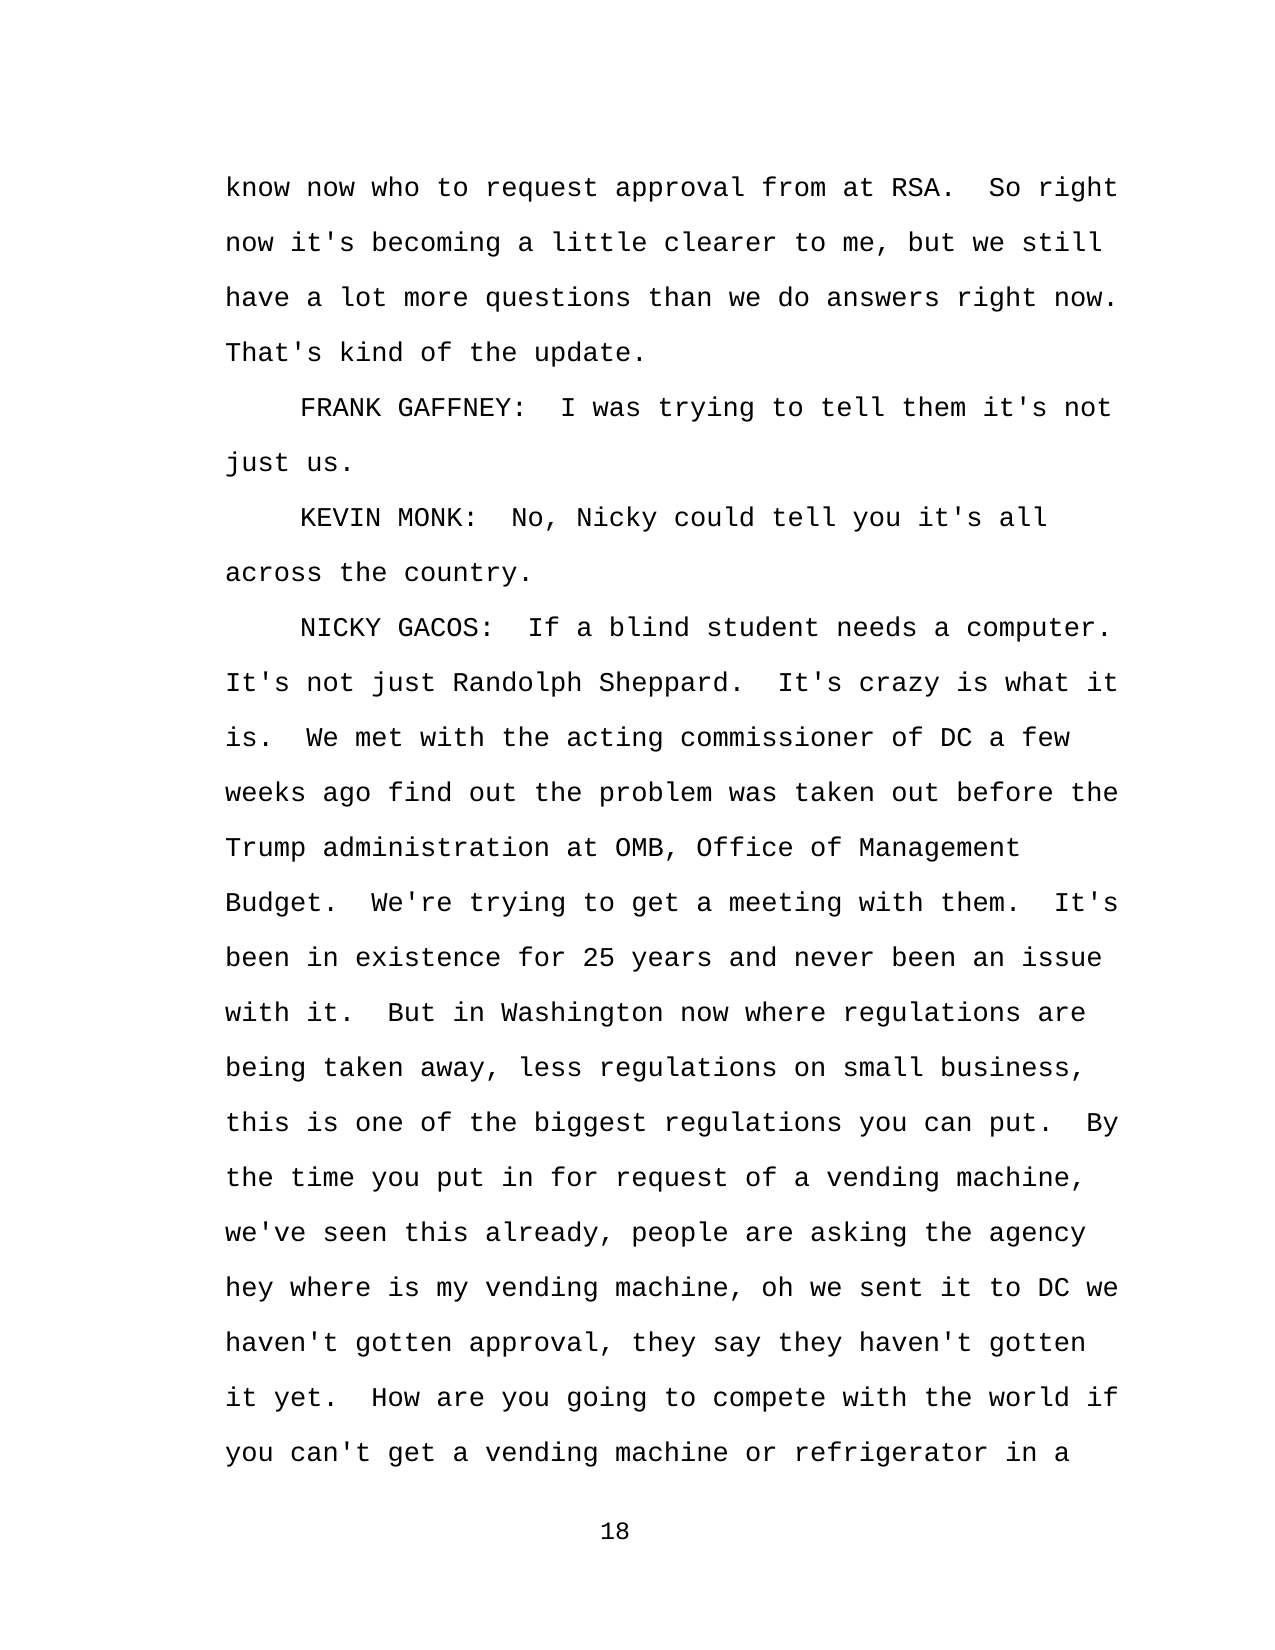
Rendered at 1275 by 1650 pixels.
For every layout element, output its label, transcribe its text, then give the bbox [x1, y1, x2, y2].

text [225, 590, 1125, 1470]
text FRANK GAFFNEY: I was trying to tell them it's not just us. [225, 370, 1125, 480]
text KEVIN MONK: No, Nicky could tell you it's all across the country. [225, 480, 1125, 590]
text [225, 150, 1125, 370]
